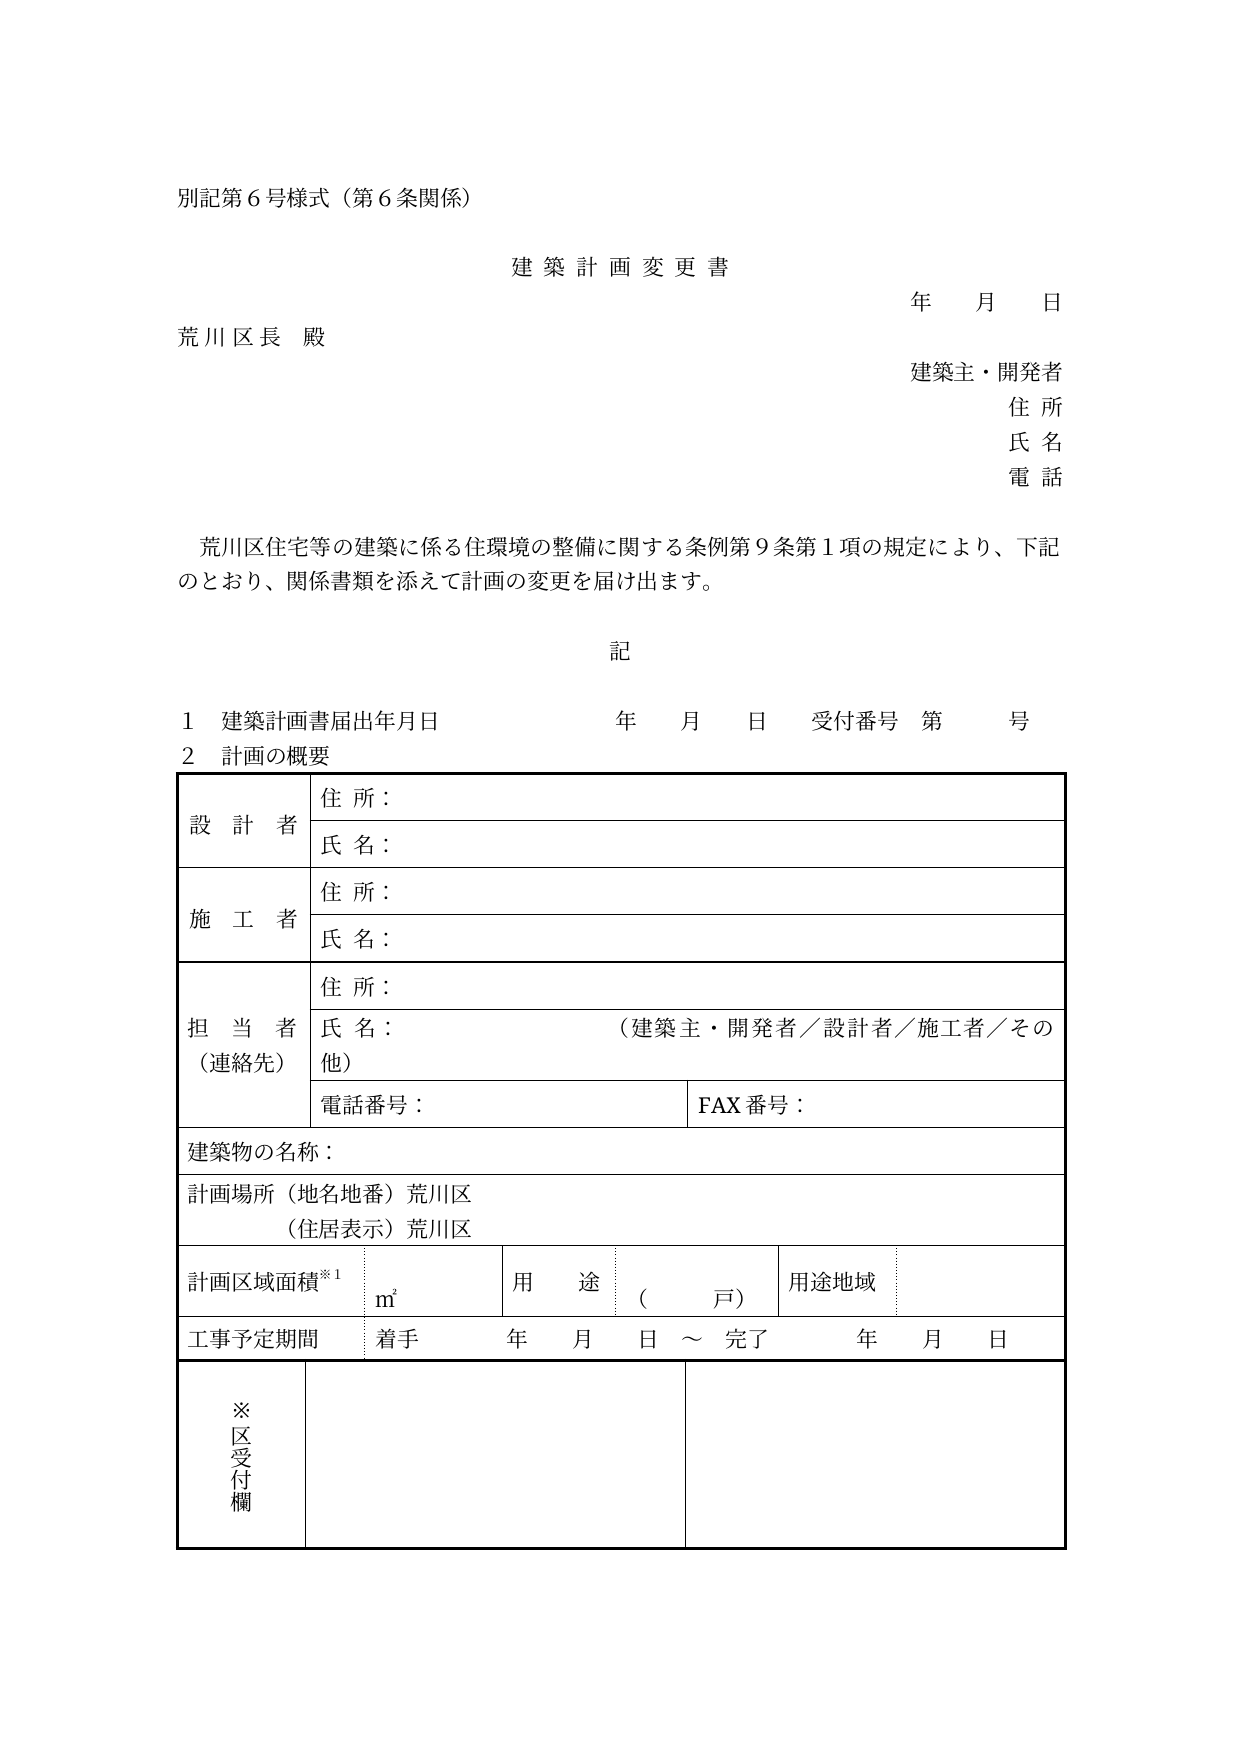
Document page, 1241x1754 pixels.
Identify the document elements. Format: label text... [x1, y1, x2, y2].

text １ 建築計画書届出年月日 年 月 日 受付番号 第 号 [177, 702, 1063, 737]
text 電話 [177, 458, 1063, 493]
table_cell 計画区域面積※１ [179, 1246, 364, 1316]
text 氏名 [177, 423, 1063, 458]
table_cell [306, 1362, 685, 1547]
table_cell [896, 1246, 1064, 1316]
table_cell 用 途 [503, 1246, 616, 1316]
table_cell 施 工 者 [179, 868, 310, 961]
table_header 設 計 者 [179, 775, 310, 867]
table_cell （ 戸） [616, 1246, 778, 1316]
table_cell 着手 年 月 日 ～ 完了 年 月 日 [365, 1317, 1064, 1359]
table_cell 担 当 者 （連絡先） [179, 963, 310, 1127]
text 建築主・開発者 [177, 353, 1063, 388]
table_header 住所： [311, 775, 1064, 819]
table_cell 住所： [311, 868, 1064, 914]
table_cell ※区受付欄 [179, 1362, 305, 1547]
text 荒 川 区 長 殿 [177, 319, 1063, 353]
table_cell 電話番号： [311, 1081, 687, 1127]
table_cell 用途地域 [779, 1246, 896, 1316]
table_cell 氏名： （建築主・開発者／設計者／施工者／その他） [311, 1010, 1064, 1079]
table_cell ㎡ [365, 1246, 502, 1316]
subtitle 記 [177, 633, 1063, 668]
text 別記第６号様式（第６条関係） [177, 179, 1063, 214]
table_cell [686, 1362, 1064, 1547]
text ２ 計画の概要 [177, 737, 1063, 772]
table_cell 氏名： [311, 915, 1064, 961]
table_cell 建築物の名称： [179, 1128, 1064, 1174]
text 年 月 日 [177, 284, 1063, 319]
table_cell 計画場所（地名地番）荒川区 （住居表示）荒川区 [179, 1175, 1064, 1245]
table_cell 工事予定期間 [179, 1317, 364, 1359]
table_cell 住所： [311, 963, 1064, 1009]
text 建築計画変更書 [177, 249, 1063, 284]
table_cell 氏名： [311, 821, 1064, 867]
table_cell FAX番号： [688, 1081, 1064, 1127]
text 住所 [177, 388, 1063, 423]
text 荒川区住宅等の建築に係る住環境の整備に関する条例第９条第１項の規定により、下記のとおり、関係書類を添えて計画の変更を届け出ます。 [177, 528, 1063, 598]
